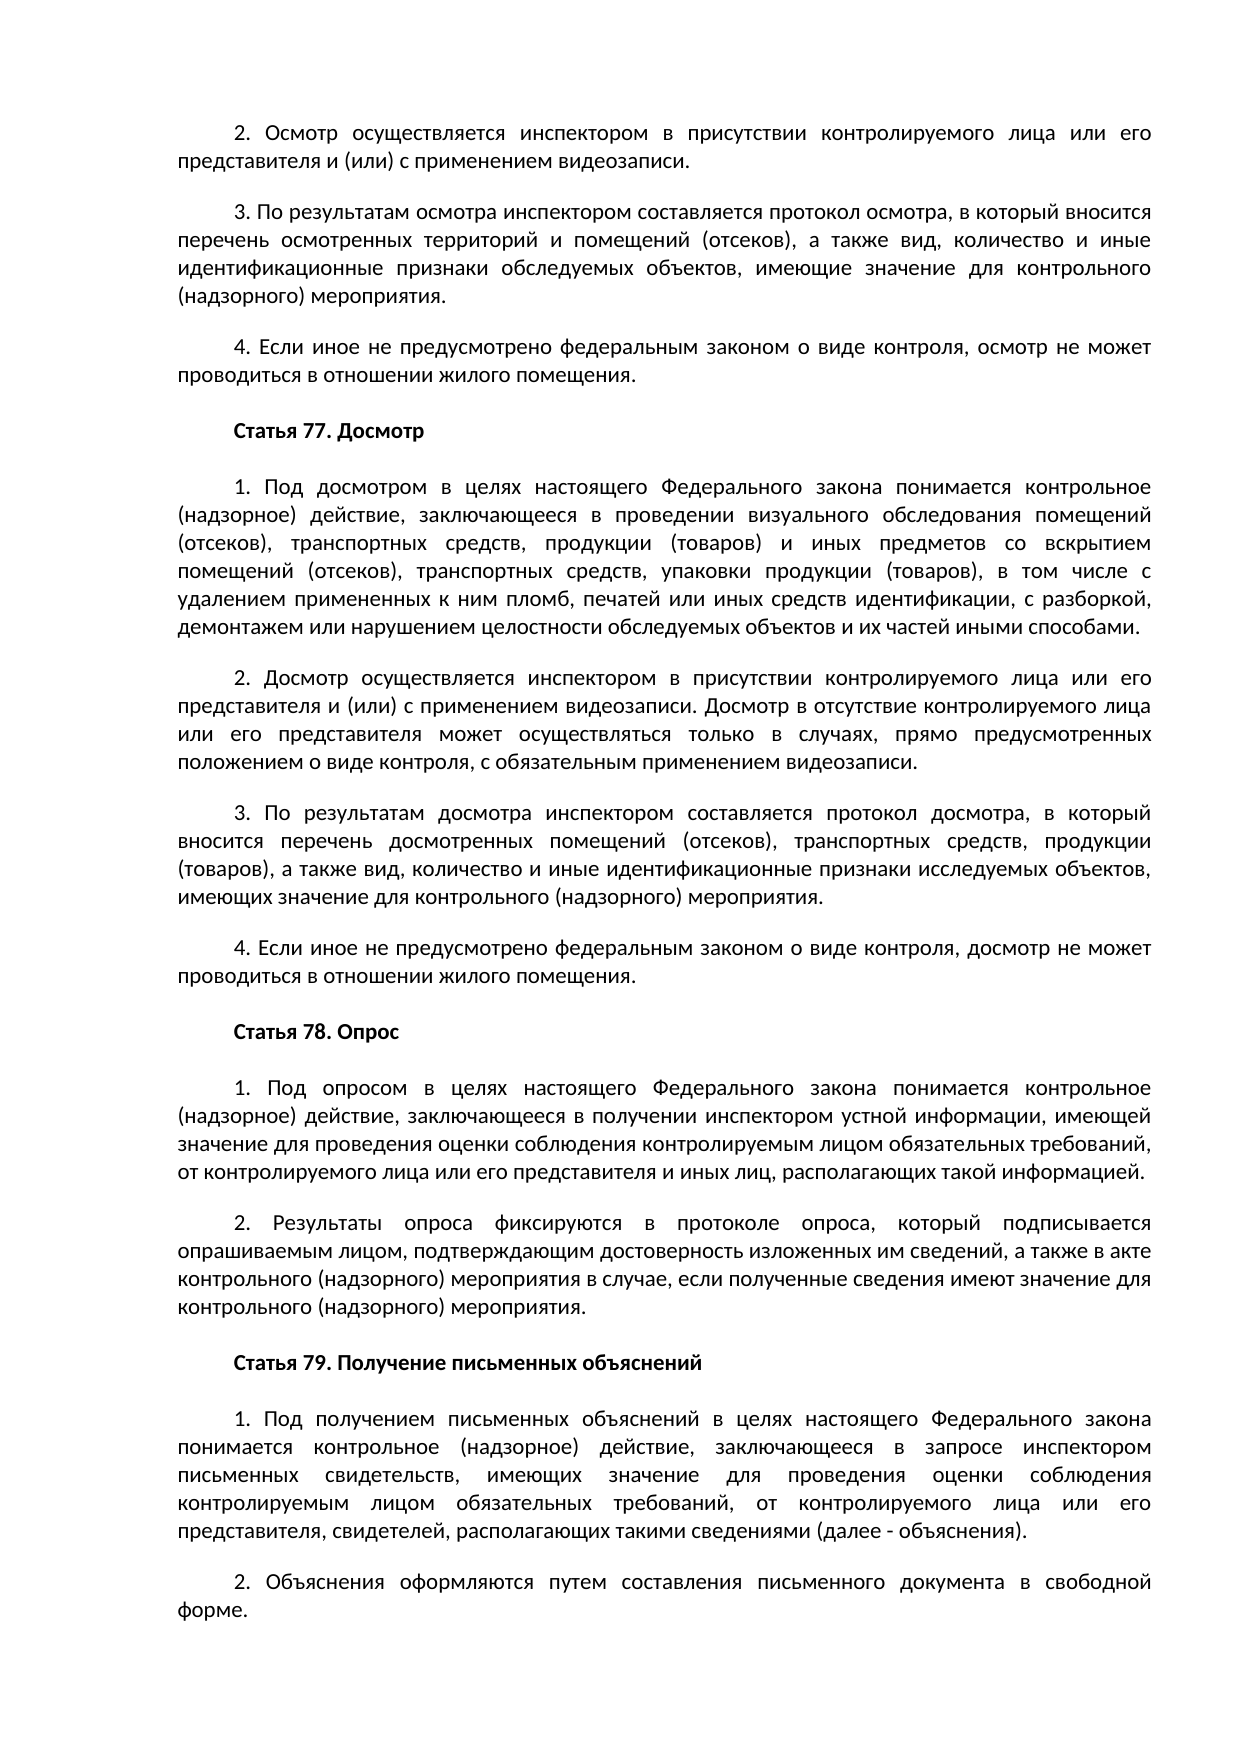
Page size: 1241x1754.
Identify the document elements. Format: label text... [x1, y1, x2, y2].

text 2. Объяснения оформляются путем составления письменного документа в свободной форме. [177, 1567, 1152, 1623]
text 4. Если иное не предусмотрено федеральным законом о виде контроля, осмотр не может проводиться в отношении жилого помещения. [177, 332, 1152, 388]
text 2. Результаты опроса фиксируются в протоколе опроса, который подписывается опрашиваемым лицом, подтверждающим достоверность изложенных им сведений, а также в акте контрольного (надзорного) мероприятия в случае, если полученные сведения имеют значение для контрольного (надзорного) мероприятия. [177, 1208, 1152, 1320]
title Статья 79. Получение письменных объяснений [177, 1348, 1152, 1376]
text 2. Осмотр осуществляется инспектором в присутствии контролируемого лица или его представителя и (или) с применением видеозаписи. [177, 118, 1152, 174]
title Статья 78. Опрос [177, 1017, 1152, 1045]
title Статья 77. Досмотр [177, 416, 1152, 444]
text 3. По результатам осмотра инспектором составляется протокол осмотра, в который вносится перечень осмотренных территорий и помещений (отсеков), а также вид, количество и иные идентификационные признаки обследуемых объектов, имеющие значение для контрольного (надзорного) мероприятия. [177, 197, 1152, 309]
text 4. Если иное не предусмотрено федеральным законом о виде контроля, досмотр не может проводиться в отношении жилого помещения. [177, 933, 1152, 989]
text 1. Под получением письменных объяснений в целях настоящего Федерального закона понимается контрольное (надзорное) действие, заключающееся в запросе инспектором письменных свидетельств, имеющих значение для проведения оценки соблюдения контролируемым лицом обязательных требований, от контролируемого лица или его представителя, свидетелей, располагающих такими сведениями (далее - объяснения). [177, 1404, 1152, 1544]
text 3. По результатам досмотра инспектором составляется протокол досмотра, в который вносится перечень досмотренных помещений (отсеков), транспортных средств, продукции (товаров), а также вид, количество и иные идентификационные признаки исследуемых объектов, имеющих значение для контрольного (надзорного) мероприятия. [177, 798, 1152, 910]
text 1. Под опросом в целях настоящего Федерального закона понимается контрольное (надзорное) действие, заключающееся в получении инспектором устной информации, имеющей значение для проведения оценки соблюдения контролируемым лицом обязательных требований, от контролируемого лица или его представителя и иных лиц, располагающих такой информацией. [177, 1073, 1152, 1185]
text 1. Под досмотром в целях настоящего Федерального закона понимается контрольное (надзорное) действие, заключающееся в проведении визуального обследования помещений (отсеков), транспортных средств, продукции (товаров) и иных предметов со вскрытием помещений (отсеков), транспортных средств, упаковки продукции (товаров), в том числе с удалением примененных к ним пломб, печатей или иных средств идентификации, с разборкой, демонтажем или нарушением целостности обследуемых объектов и их частей иными способами. [177, 472, 1152, 640]
text 2. Досмотр осуществляется инспектором в присутствии контролируемого лица или его представителя и (или) с применением видеозаписи. Досмотр в отсутствие контролируемого лица или его представителя может осуществляться только в случаях, прямо предусмотренных положением о виде контроля, с обязательным применением видеозаписи. [177, 663, 1152, 775]
